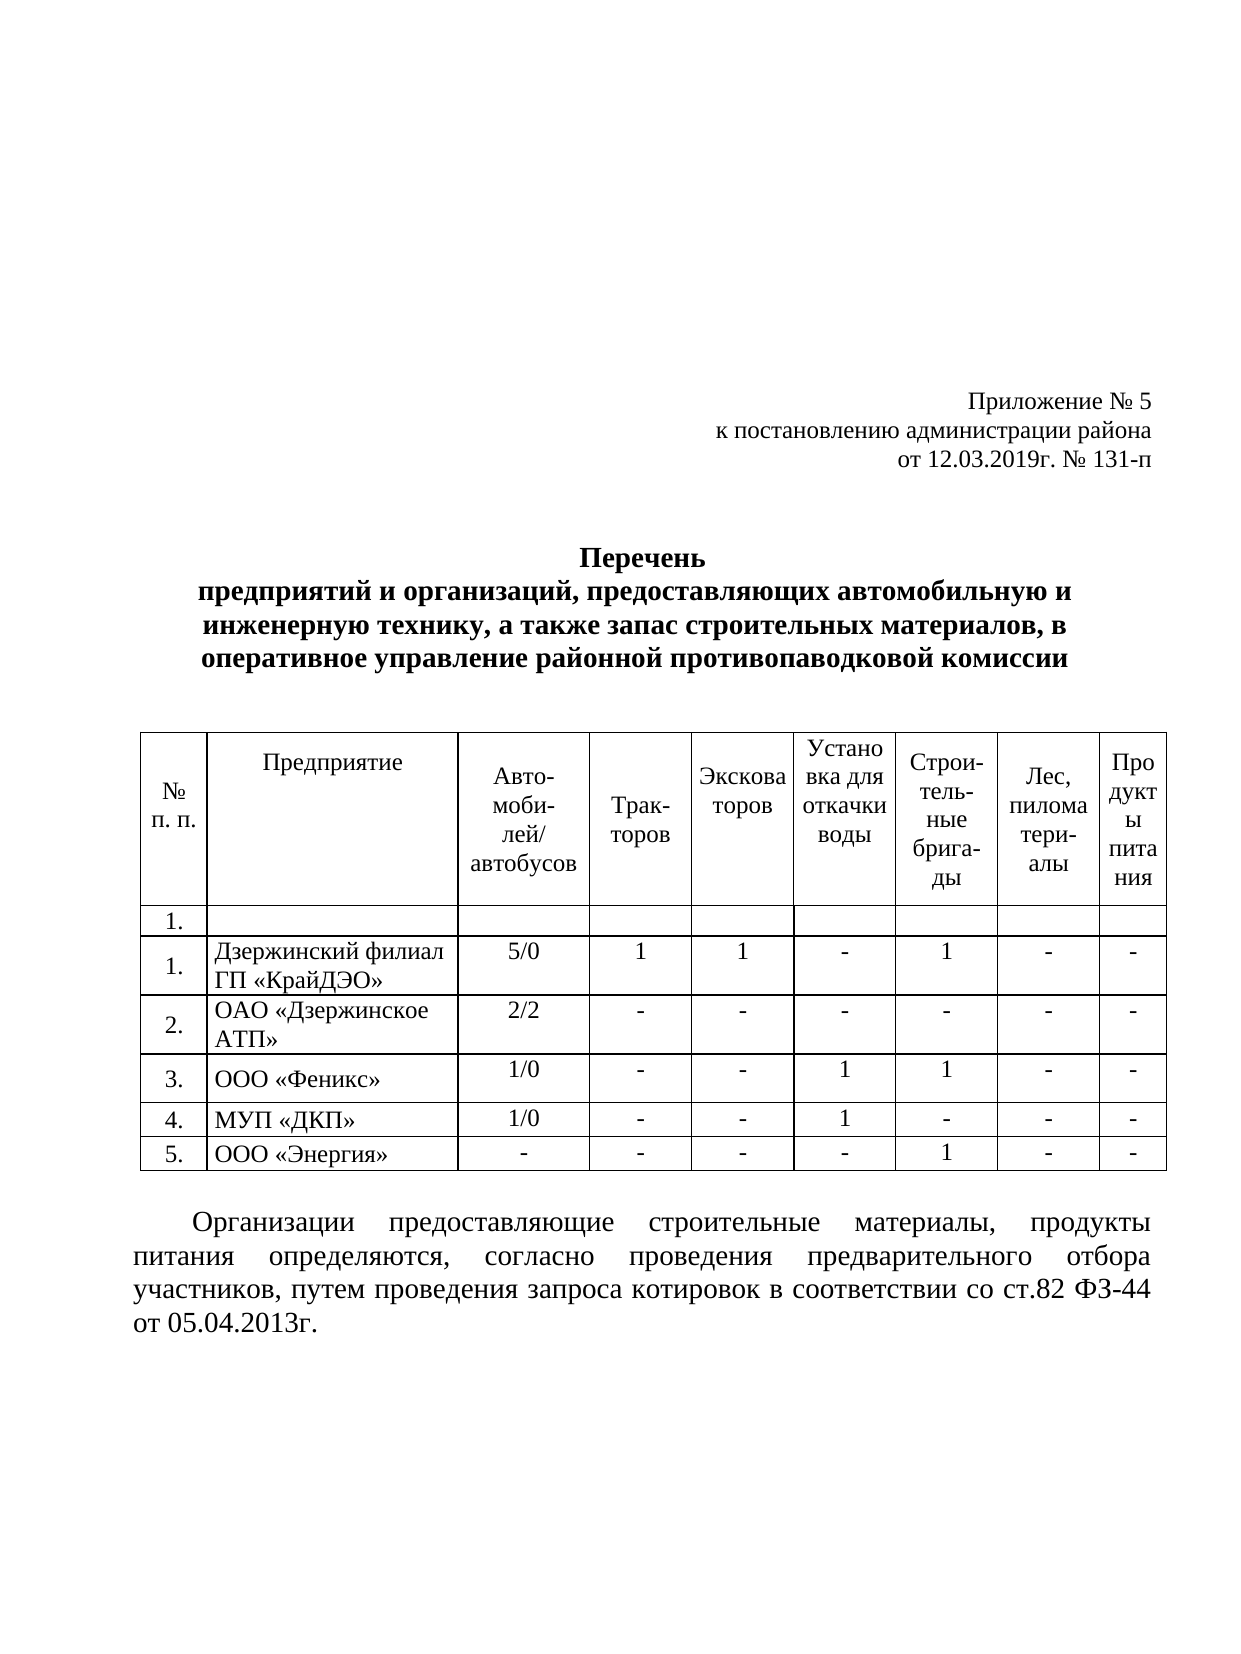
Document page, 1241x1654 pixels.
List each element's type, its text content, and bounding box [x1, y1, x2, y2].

table_cell [459, 906, 589, 935]
table_cell - [692, 1055, 793, 1102]
table_cell [998, 906, 1099, 935]
table_cell [692, 906, 793, 935]
table_cell [590, 906, 691, 935]
table_cell [896, 906, 997, 935]
table_cell - [998, 1137, 1099, 1169]
table_cell - [795, 1137, 895, 1169]
text Организации предоставляющие строительные материалы, продукты питания определяются, согласно проведения предварительного отбора участников, путем проведения запроса котировок в соответствии со ст.82 ФЗ-44 от 05.04.2013г. [133, 1204, 1152, 1338]
table_cell 1. [141, 906, 206, 935]
table_cell - [998, 937, 1099, 994]
table_header Лес, пиломатери-алы [998, 733, 1099, 905]
table_cell Дзержинский филиал ГП «КрайДЭО» [208, 937, 457, 994]
table_cell - [590, 1137, 691, 1169]
table_cell - [1100, 1103, 1166, 1136]
table_cell - [590, 1055, 691, 1102]
table_cell 1 [795, 1055, 895, 1102]
table_cell - [590, 1103, 691, 1136]
text от 12.03.2019г. № 131-п [627, 444, 1152, 473]
table_cell 4. [141, 1103, 206, 1136]
table_header № п. п. [141, 733, 206, 905]
text предприятий и организаций, предоставляющих автомобильную и инженерную технику, а также запас строительных материалов, в оперативное управление районной противопаводковой комиссии [118, 573, 1152, 674]
table_cell 1 [896, 937, 997, 994]
table_cell - [1100, 1055, 1166, 1102]
table_header Авто-моби-лей/автобусов [459, 733, 589, 905]
table_cell - [692, 1137, 793, 1169]
table_header Эксковаторов [692, 733, 793, 905]
table_cell [1100, 906, 1166, 935]
table_cell 1 [692, 937, 793, 994]
table_cell 5. [141, 1137, 206, 1169]
table_cell - [692, 996, 793, 1053]
table_header Строи-тель-ные брига-ды [896, 733, 997, 905]
table_header Трак-торов [590, 733, 691, 905]
table_cell ООО «Энергия» [208, 1137, 457, 1169]
table_cell 1 [590, 937, 691, 994]
table_cell - [998, 1103, 1099, 1136]
table_cell 5/0 [459, 937, 589, 994]
table_cell - [1100, 996, 1166, 1053]
table_cell 1/0 [459, 1103, 589, 1136]
table_header Продукты питания [1100, 733, 1166, 905]
table_cell ООО «Феникс» [208, 1055, 457, 1102]
table_cell - [896, 1103, 997, 1136]
table_cell 2/2 [459, 996, 589, 1053]
table_cell 2. [141, 996, 206, 1053]
table_cell - [1100, 1137, 1166, 1169]
table_cell МУП «ДКП» [208, 1103, 457, 1136]
table_cell - [459, 1137, 589, 1169]
table_cell - [998, 996, 1099, 1053]
table_cell - [998, 1055, 1099, 1102]
table_cell 1 [896, 1055, 997, 1102]
table_header Предприятие [208, 733, 457, 905]
table_cell 1 [795, 1103, 895, 1136]
table_cell 3. [141, 1055, 206, 1102]
table_cell 1. [141, 937, 206, 994]
table_cell ОАО «Дзержинское АТП» [208, 996, 457, 1053]
table_cell - [1100, 937, 1166, 994]
text Приложение № 5 [627, 386, 1152, 415]
table_cell - [795, 996, 895, 1053]
table_cell 1/0 [459, 1055, 589, 1102]
table_cell [208, 906, 457, 935]
table_header Установка для откачки воды [794, 733, 895, 905]
text Перечень [133, 540, 1152, 573]
table_cell - [795, 937, 895, 994]
table_cell - [590, 996, 691, 1053]
table_cell - [692, 1103, 793, 1136]
text к постановлению администрации района [627, 415, 1152, 444]
table_cell - [896, 996, 997, 1053]
table_cell [795, 906, 895, 935]
table_cell 1 [896, 1137, 997, 1169]
